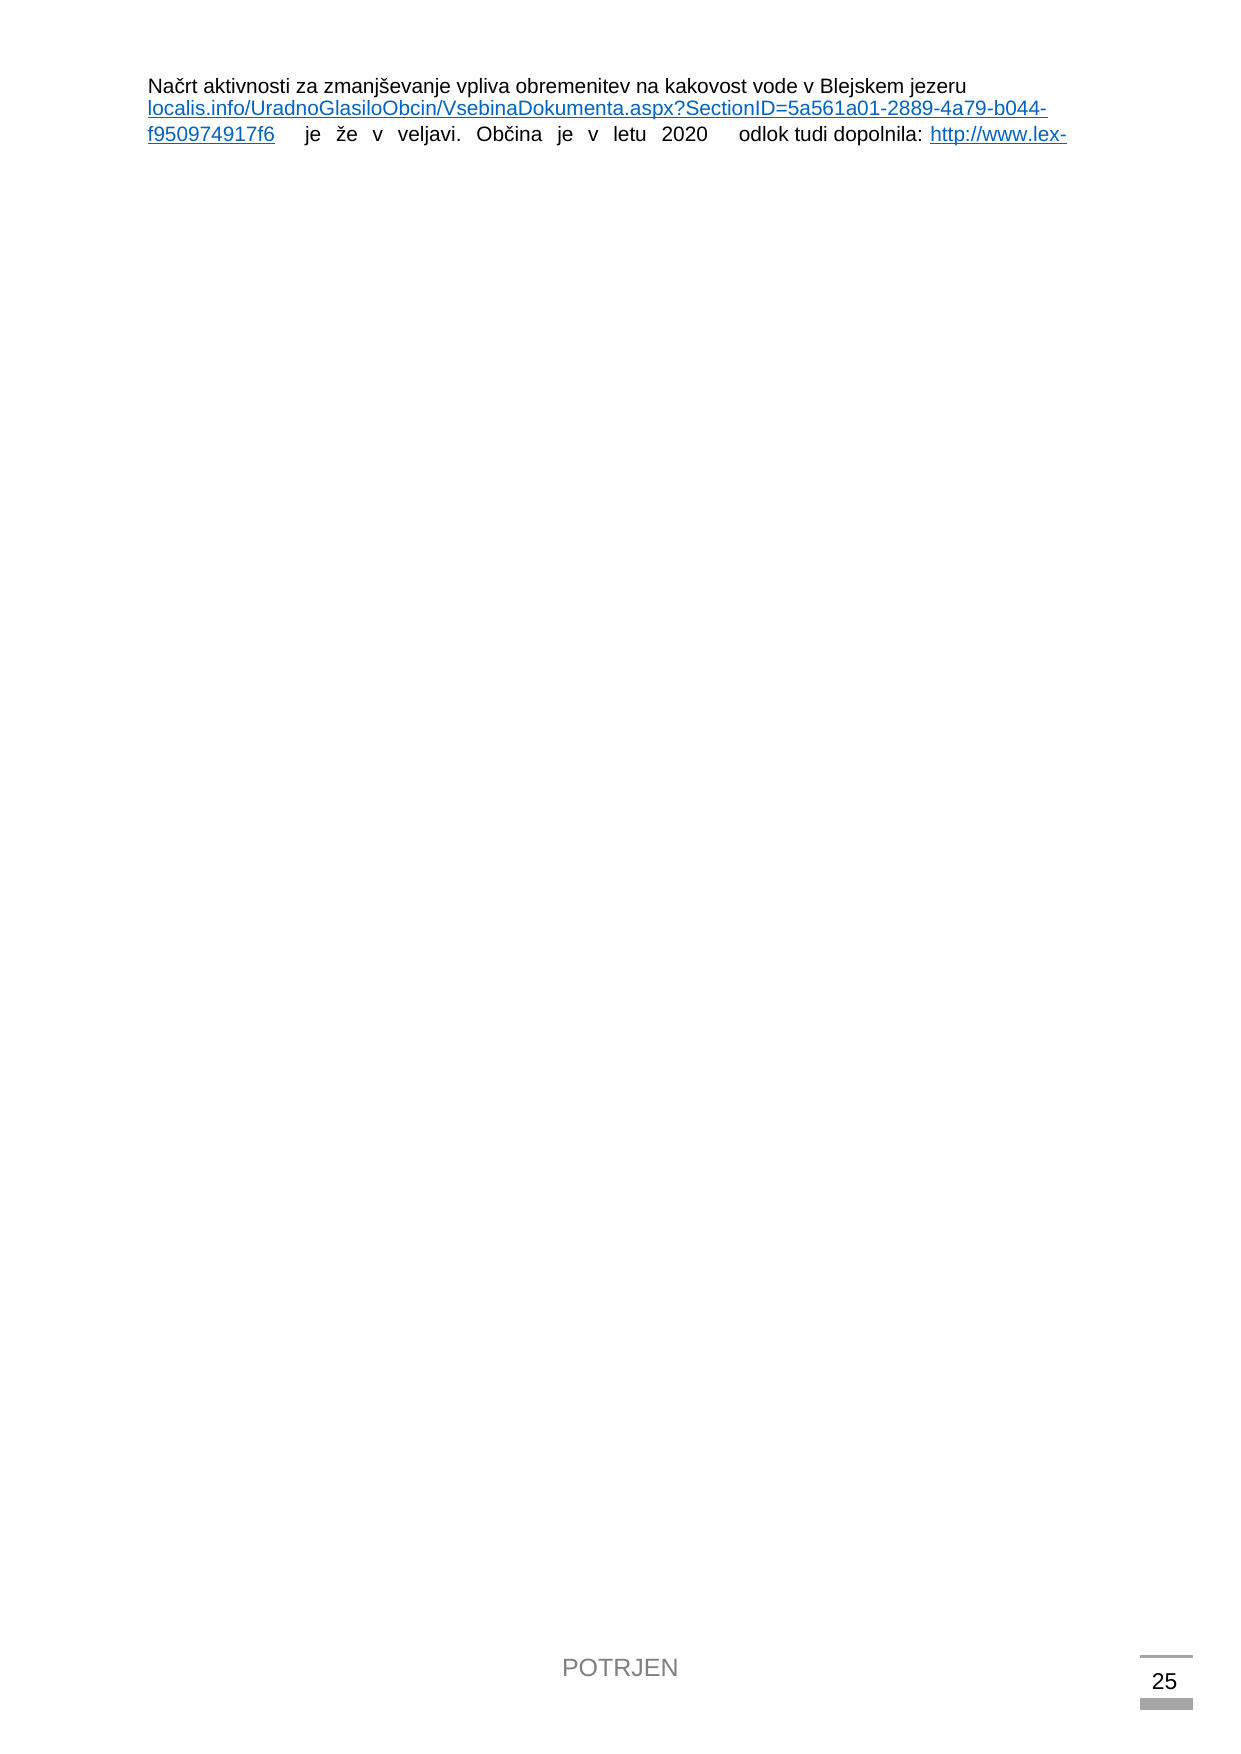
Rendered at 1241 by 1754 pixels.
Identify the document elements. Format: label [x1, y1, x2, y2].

text [147, 96, 1093, 146]
